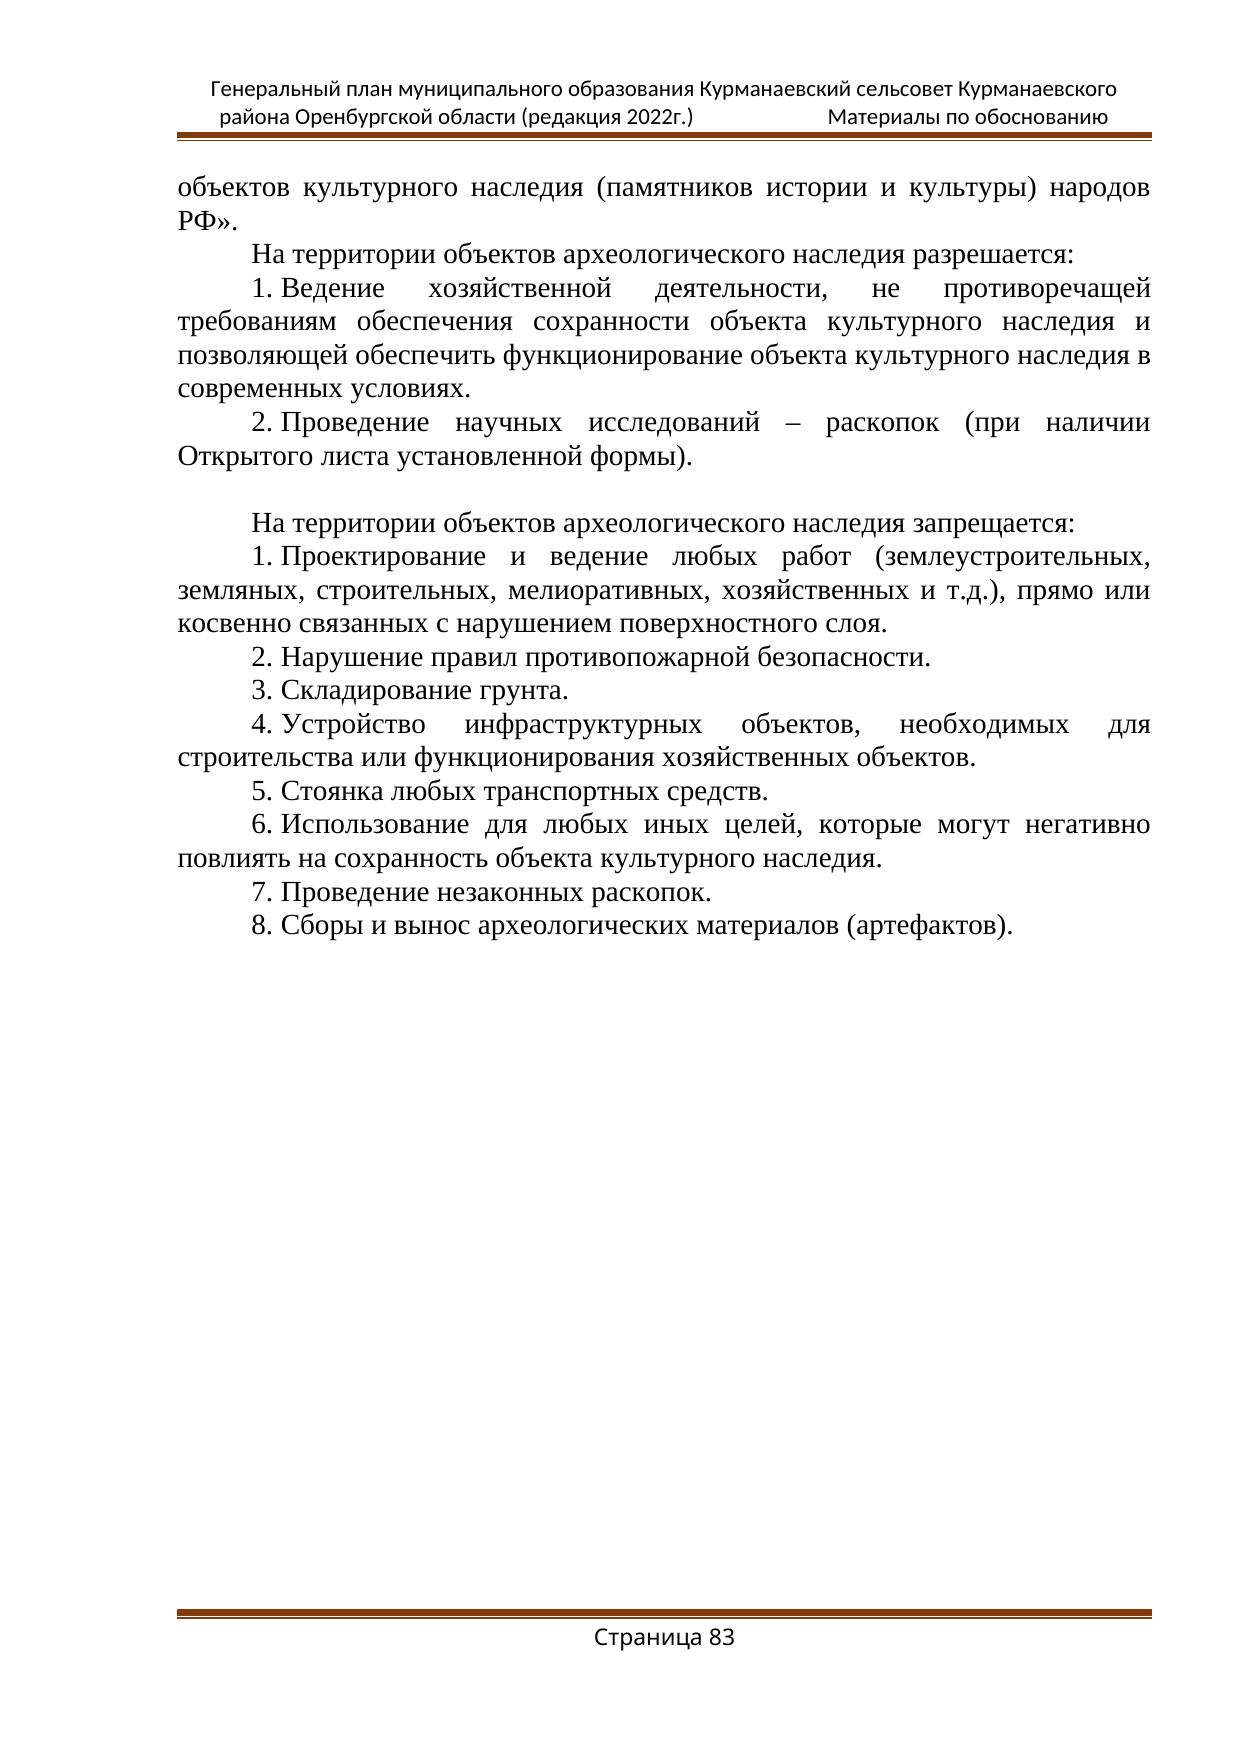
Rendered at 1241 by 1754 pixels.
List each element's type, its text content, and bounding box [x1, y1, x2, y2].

list Использование для любых иных целей, которые могут негативно повлиять на сохранность объекта культурного наследия. [177, 807, 1152, 874]
list Проектирование и ведение любых работ (землеустроительных, земляных, строительных, мелиоративных, хозяйственных и т.д.), прямо или косвенно связанных с нарушением поверхностного слоя. [177, 538, 1152, 639]
list Устройство инфраструктурных объектов, необходимых для строительства или функционирования хозяйственных объектов. [177, 706, 1152, 773]
list Складирование грунта. [177, 672, 1152, 706]
list Ведение хозяйственной деятельности, не противоречащей требованиям обеспечения сохранности объекта культурного наследия и позволяющей обеспечить функционирование объекта культурного наследия в современных условиях. [177, 270, 1152, 404]
list Сборы и вынос археологических материалов (артефактов). [177, 907, 1152, 941]
list Проведение научных исследований – раскопок (при наличии Открытого листа установленной формы). [177, 404, 1152, 471]
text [177, 169, 1152, 236]
text На территории объектов археологического наследия запрещается: [177, 505, 1152, 538]
list Нарушение правил противопожарной безопасности. [177, 639, 1152, 672]
list Проведение незаконных раскопок. [177, 874, 1152, 907]
text На территории объектов археологического наследия разрешается: [177, 236, 1152, 270]
list Стоянка любых транспортных средств. [177, 773, 1152, 807]
